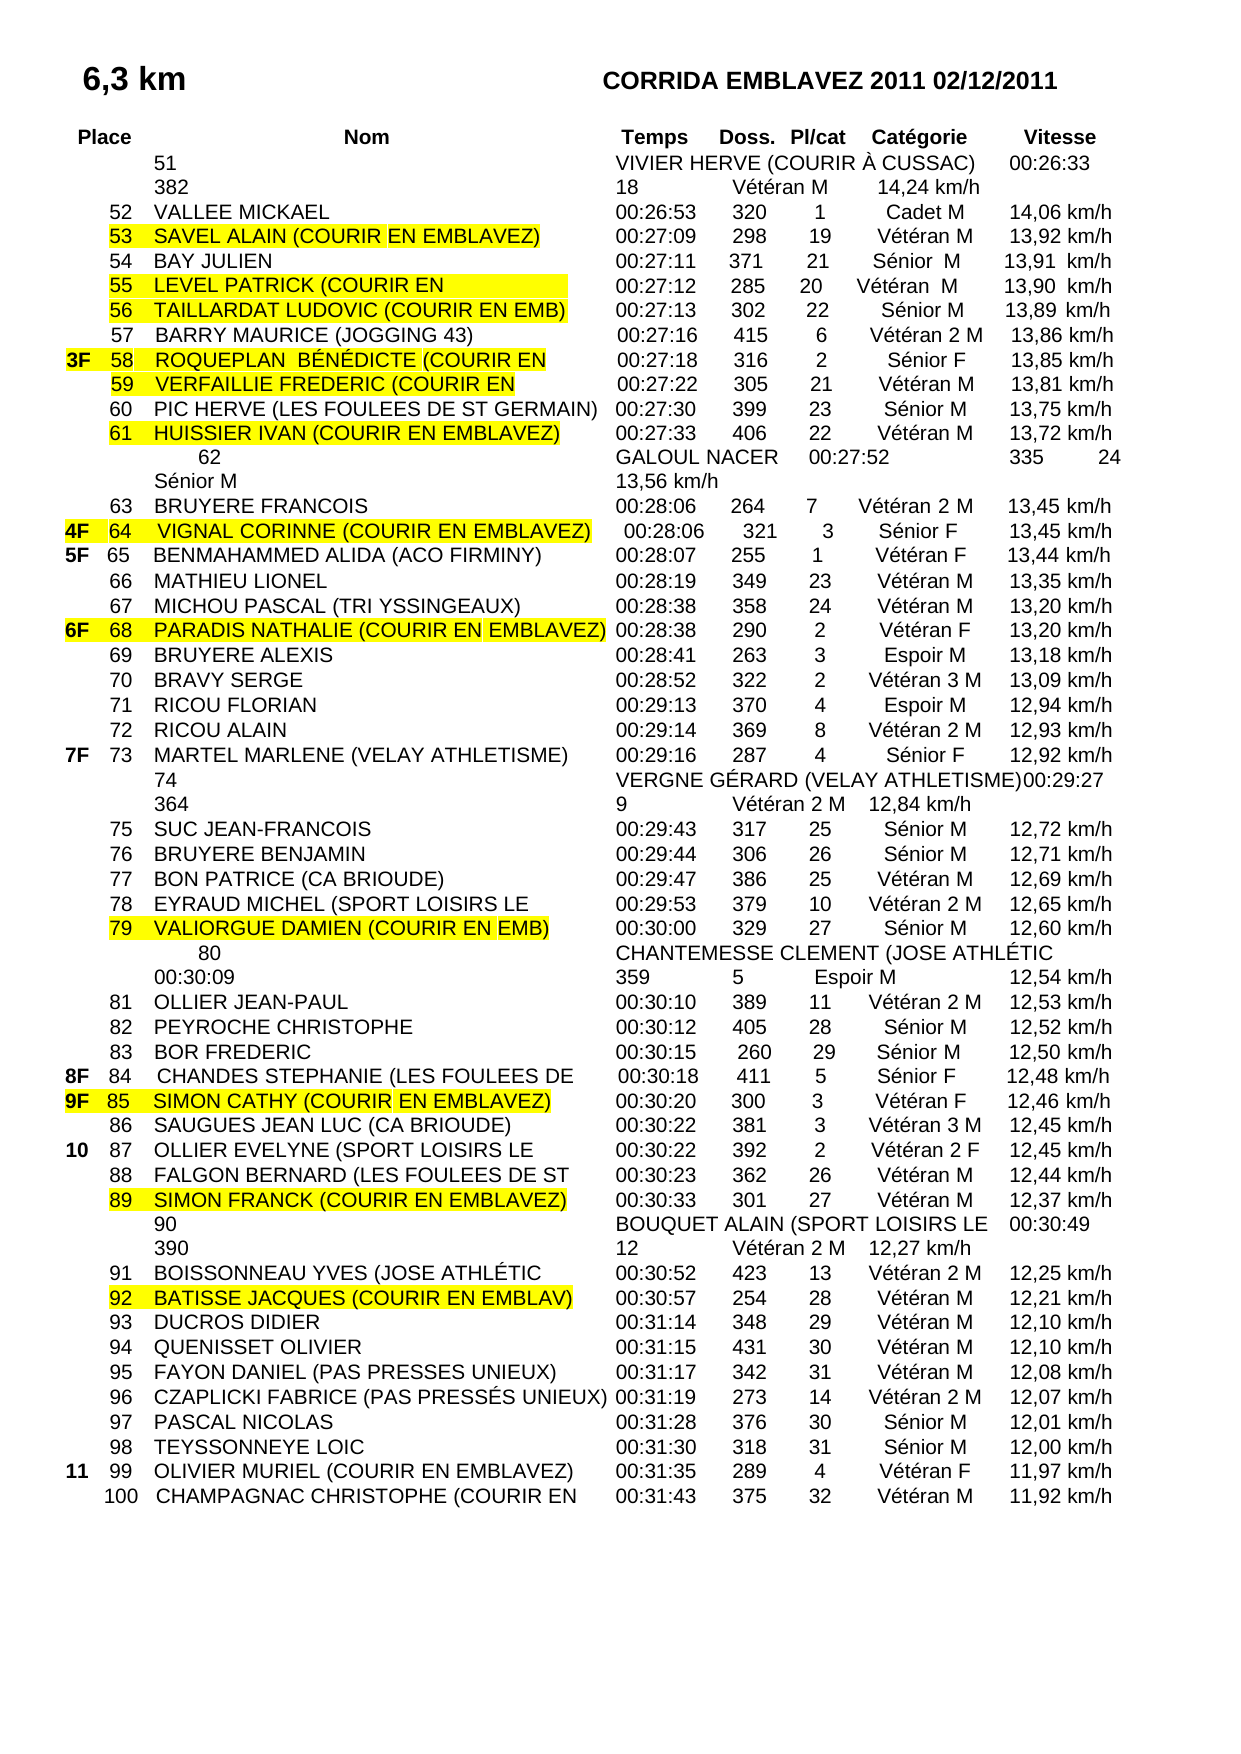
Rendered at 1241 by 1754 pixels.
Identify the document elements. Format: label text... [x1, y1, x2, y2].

list RICOU FLORIAN 00:29:13 370 4 Espoir M 12,94 km/h [109, 693, 1130, 717]
list MATHIEU LIONEL 00:28:19 349 23 Vétéran M 13,35 km/h [109, 569, 1130, 593]
text Place Nom Temps Doss. Pl/cat Catégorie Vitesse [77, 125, 1130, 149]
list VALLEE MICKAEL 00:26:53 320 1 Cadet M 14,06 km/h 53 SAVEL ALAIN (COURIR EN EMBLAVEZ) 00:27:09 298 19 Vétéran M 13,92 km/h [109, 199, 1113, 248]
list 87 OLLIER EVELYNE (SPORT LOISIRS LE 00:30:22 392 2 Vétéran 2 F 12,45 km/h [65, 1138, 1130, 1162]
list EYRAUD MICHEL (SPORT LOISIRS LE 00:29:53 379 10 Vétéran 2 M 12,65 km/h 79 VALIORGUE DAMIEN (COURIR EN EMB) 00:30:00 329 27 Sénior M 12,60 km/h [109, 891, 1113, 940]
list QUENISSET OLIVIER 00:31:15 431 30 Vétéran M 12,10 km/h [109, 1335, 1130, 1359]
list SUC JEAN-FRANCOIS 00:29:43 317 25 Sénior M 12,72 km/h [109, 817, 1130, 841]
list FAYON DANIEL (PAS PRESSES UNIEUX) 00:31:17 342 31 Vétéran M 12,08 km/h [109, 1360, 1130, 1384]
list DUCROS DIDIER 00:31:14 348 29 Vétéran M 12,10 km/h [109, 1310, 1130, 1334]
text 100 CHAMPAGNAC CHRISTOPHE (COURIR EN 00:31:43 375 32 Vétéran M 11,92 km/h [103, 1484, 1130, 1508]
text 60 PIC HERVE (LES FOULEES DE ST GERMAIN) 00:27:30 399 23 Sénior M 13,75 km/h 61 HUISSIER IVAN (COURIR EN EMBLAVEZ) 00:27:33 406 22 Vétéran M 13,72 km/h [109, 397, 1113, 445]
text 88 FALGON BERNARD (LES FOULEES DE ST 00:30:23 362 26 Vétéran M 12,44 km/h 89 SIMON FRANCK (COURIR EN EMBLAVEZ) 00:30:33 301 27 Vétéran M 12,37 km/h [109, 1163, 1113, 1211]
list BON PATRICE (CA BRIOUDE) 00:29:47 386 25 Vétéran M 12,69 km/h [109, 866, 1130, 890]
list VIVIER HERVE (COURIR À CUSSAC) 00:26:33 382 18 Vétéran M 14,24 km/h [154, 151, 1130, 198]
list OLLIER JEAN-PAUL 00:30:10 389 11 Vétéran 2 M 12,53 km/h [109, 990, 1130, 1014]
list BRAVY SERGE 00:28:52 322 2 Vétéran 3 M 13,09 km/h [109, 668, 1130, 692]
text 86 SAUGUES JEAN LUC (CA BRIOUDE) 00:30:22 381 3 Vétéran 3 M 12,45 km/h [109, 1113, 1130, 1137]
list BRUYERE BENJAMIN 00:29:44 306 26 Sénior M 12,71 km/h [109, 841, 1130, 865]
list RICOU ALAIN 00:29:14 369 8 Vétéran 2 M 12,93 km/h [109, 718, 1130, 742]
list MICHOU PASCAL (TRI YSSINGEAUX) 00:28:38 358 24 Vétéran M 13,20 km/h [109, 593, 1130, 617]
list CHANTEMESSE CLEMENT (JOSE ATHLÉTIC 00:30:09 359 5 Espoir M 12,54 km/h [154, 941, 1130, 989]
text 57 BARRY MAURICE (JOGGING 43) 00:27:16 415 6 Vétéran 2 M 13,86 km/h 3F 58 ROQUEPLAN BÉNÉDICTE (COURIR EN 00:27:18 316 2 Sénior F 13,85 km/h 59 VERFAILLIE FREDERIC (COURIR EN 00:27:22 305 21 Vétéran M 13,81 km/h [65, 323, 1113, 396]
text 6F 68 PARADIS NATHALIE (COURIR EN EMBLAVEZ) 00:28:38 290 2 Vétéran F 13,20 km/h [606, 618, 1130, 642]
list PASCAL NICOLAS 00:31:28 376 30 Sénior M 12,01 km/h [109, 1409, 1130, 1433]
list VERGNE GÉRARD (VELAY ATHLETISME) 00:29:27 364 9 Vétéran 2 M 12,84 km/h [154, 768, 1130, 816]
list TEYSSONNEYE LOIC 00:31:30 318 31 Sénior M 12,00 km/h [109, 1434, 1130, 1458]
list 99 OLIVIER MURIEL (COURIR EN EMBLAVEZ) 00:31:35 289 4 Vétéran F 11,97 km/h [65, 1459, 1130, 1483]
list GALOUL NACER 00:27:52 335 24 Sénior M 13,56 km/h [154, 446, 1130, 493]
text 7F 73 MARTEL MARLENE (VELAY ATHLETISME) 00:29:16 287 4 Sénior F 12,92 km/h [65, 743, 1130, 767]
list BOUQUET ALAIN (SPORT LOISIRS LE 00:30:49 390 12 Vétéran 2 M 12,27 km/h [154, 1212, 1130, 1260]
list CZAPLICKI FABRICE (PAS PRESSÉS UNIEUX) 00:31:19 273 14 Vétéran 2 M 12,07 km/h [109, 1385, 1130, 1409]
text 54 BAY JULIEN 00:27:11 371 21 Sénior M 13,91 km/h 00:27:12 285 20 Vétéran M 13,90 km/h 00:27:13 302 22 Sénior M 13,89 km/h [109, 249, 1113, 322]
list BOISSONNEAU YVES (JOSE ATHLÉTIC 00:30:52 423 13 Vétéran 2 M 12,25 km/h 92 BATISSE JACQUES (COURIR EN EMBLAV) 00:30:57 254 28 Vétéran M 12,21 km/h [109, 1261, 1113, 1309]
list BOR FREDERIC 00:30:15 260 29 Sénior M 12,50 km/h 8F 84 CHANDES STEPHANIE (LES FOULEES DE 00:30:18 411 5 Sénior F 12,48 km/h 9F 85 SIMON CATHY (COURIR EN EMBLAVEZ) 00:30:20 300 3 Vétéran F 12,46 km/h [65, 1039, 1113, 1113]
list BRUYERE ALEXIS 00:28:41 263 3 Espoir M 13,18 km/h [109, 643, 1130, 667]
list PEYROCHE CHRISTOPHE 00:30:12 405 28 Sénior M 12,52 km/h [109, 1015, 1130, 1039]
list BRUYERE FRANCOIS 00:28:06 264 7 Vétéran 2 M 13,45 km/h 4F 64 VIGNAL CORINNE (COURIR EN EMBLAVEZ) 00:28:06 321 3 Sénior F 13,45 km/h 5F 65 BENMAHAMMED ALIDA (ACO FIRMINY) 00:28:07 255 1 Vétéran F 13,44 km/h [65, 494, 1113, 567]
